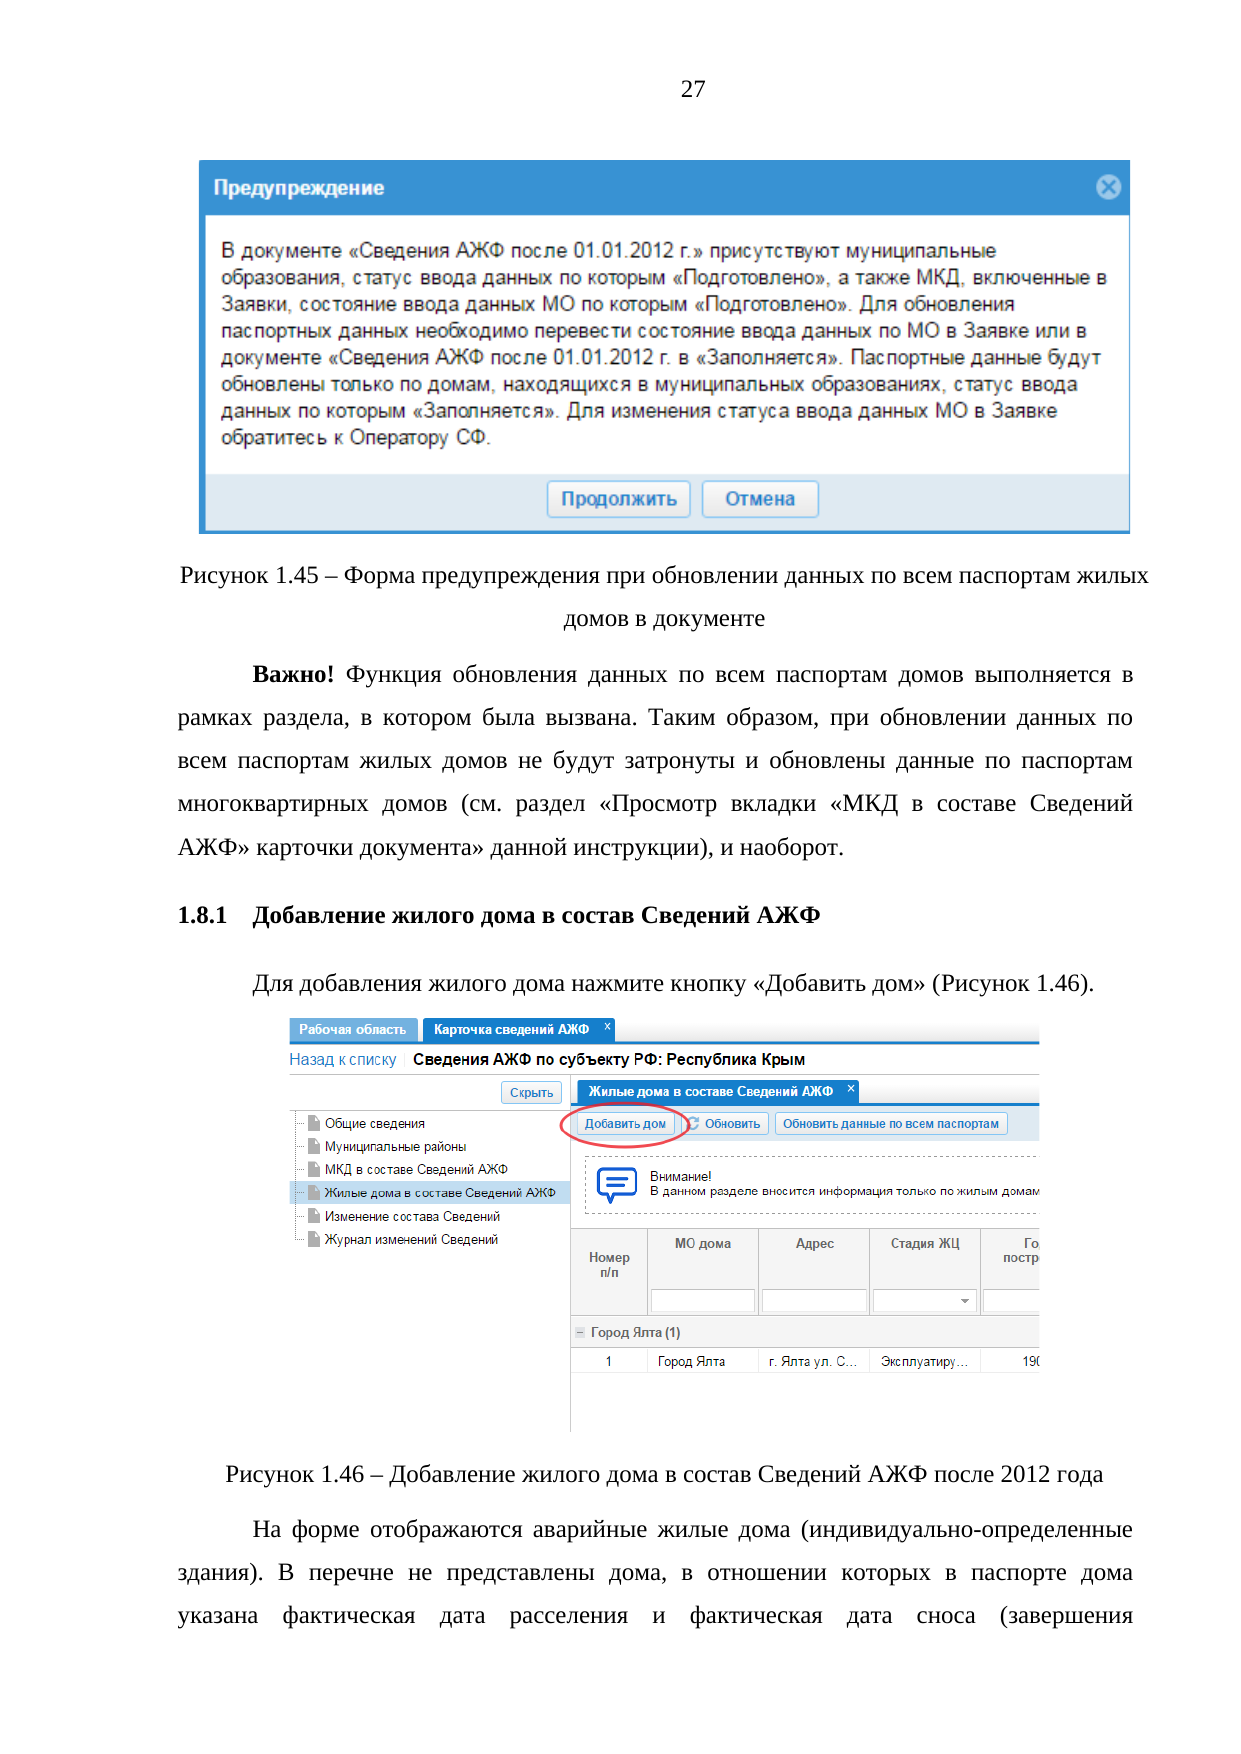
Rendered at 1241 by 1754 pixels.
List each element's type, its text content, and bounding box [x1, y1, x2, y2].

title Рисунок 1.46 – Добавление жилого дома в состав Сведений АЖФ после 2012 года [177, 1459, 1152, 1487]
text Важно! Функция обновления данных по всем паспортам домов выполняется в рамках раздела, в котором была вызвана. Таким образом, при обновлении данных по всем паспортам жилых домов не будут затронуты и обновлены данные по паспортам многоквартирных домов (см. раздел «Просмотр вкладки «МКД в составе Сведений АЖФ» карточки документа» данной инструкции), и наоборот. [177, 659, 1134, 860]
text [177, 1514, 1134, 1629]
picture [198, 160, 1131, 534]
picture [289, 1013, 1040, 1432]
subtitle Добавление жилого дома в состав Сведений АЖФ [177, 900, 1152, 928]
text Для добавления жилого дома нажмите кнопку «Добавить дом» (Рисунок 1.46). [177, 968, 1134, 997]
title Рисунок 1.45 – Форма предупреждения при обновлении данных по всем паспортам жилых домов в документе [177, 560, 1152, 632]
